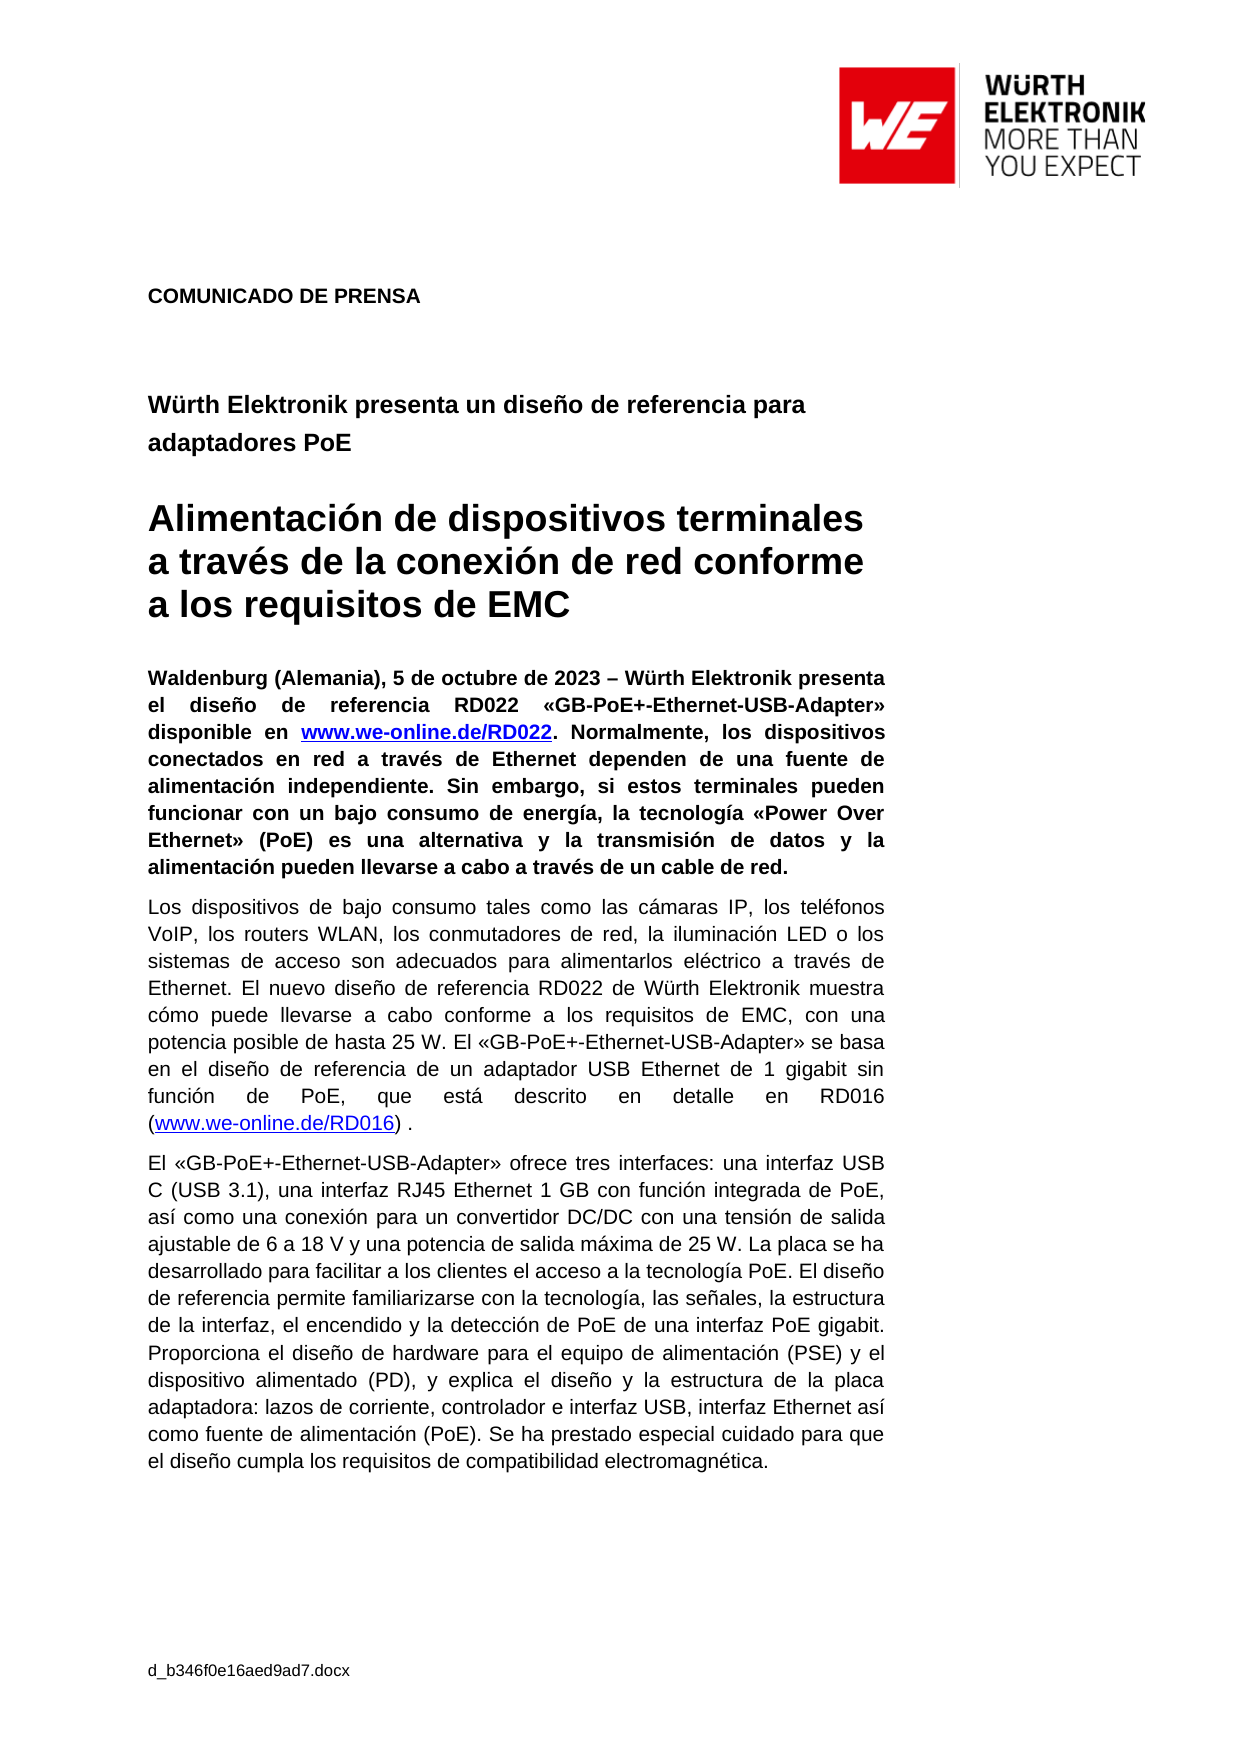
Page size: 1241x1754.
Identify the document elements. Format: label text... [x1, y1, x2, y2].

text Los dispositivos de bajo consumo tales como las cámaras IP, los teléfonos VoIP, los routers WLAN, los conmutadores de red, la iluminación LED o los sistemas de acceso son adecuados para alimentarlos eléctrico a través de Ethernet. El nuevo diseño de referencia RD022 de Würth Elektronik muestra cómo puede llevarse a cabo conforme a los requisitos de EMC, con una potencia posible de hasta 25 W. El «GB-PoE+-Ethernet-USB-Adapter» se basa en el diseño de referencia de un adaptador USB Ethernet de 1 gigabit sin función de PoE, que está descrito en detalle en RD016 (www.we-online.de/RD016) . [148, 892, 886, 1136]
text El «GB-PoE+-Ethernet-USB-Adapter» ofrece tres interfaces: una interfaz USB C (USB 3.1), una interfaz RJ45 Ethernet 1 GB con función integrada de PoE, así como una conexión para un convertidor DC/DC con una tensión de salida ajustable de 6 a 18 V y una potencia de salida máxima de 25 W. La placa se ha desarrollado para facilitar a los clientes el acceso a la tecnología PoE. El diseño de referencia permite familiarizarse con la tecnología, las señales, la estructura de la interfaz, el encendido y la detección de PoE de una interfaz PoE gigabit. Proporciona el diseño de hardware para el equipo de alimentación (PSE) y el dispositivo alimentado (PD), y explica el diseño y la estructura de la placa adaptadora: lazos de corriente, controlador e interfaz USB, interfaz Ethernet así como fuente de alimentación (PoE). Se ha prestado especial cuidado para que el diseño cumpla los requisitos de compatibilidad electromagnética. [148, 1149, 886, 1474]
text Alimentación de dispositivos terminales a través de la conexión de red conforme a los requisitos de EMC [148, 496, 886, 626]
picture [835, 63, 1146, 188]
text Waldenburg (Alemania), 5 de octubre de 2023 – Würth Elektronik presenta el diseño de referencia RD022 «GB-PoE+-Ethernet-USB-Adapter» disponible en www.we-online.de/RD022. Normalmente, los dispositivos conectados en red a través de Ethernet dependen de una fuente de alimentación independiente. Sin embargo, si estos terminales pueden funcionar con un bajo consumo de energía, la tecnología «Power Over Ethernet» (PoE) es una alternativa y la transmisión de datos y la alimentación pueden llevarse a cabo a través de un cable de red. [148, 663, 886, 880]
subtitle COMUNICADO DE PRENSA [148, 282, 886, 309]
text Würth Elektronik presenta un diseño de referencia para adaptadores PoE [148, 384, 886, 459]
